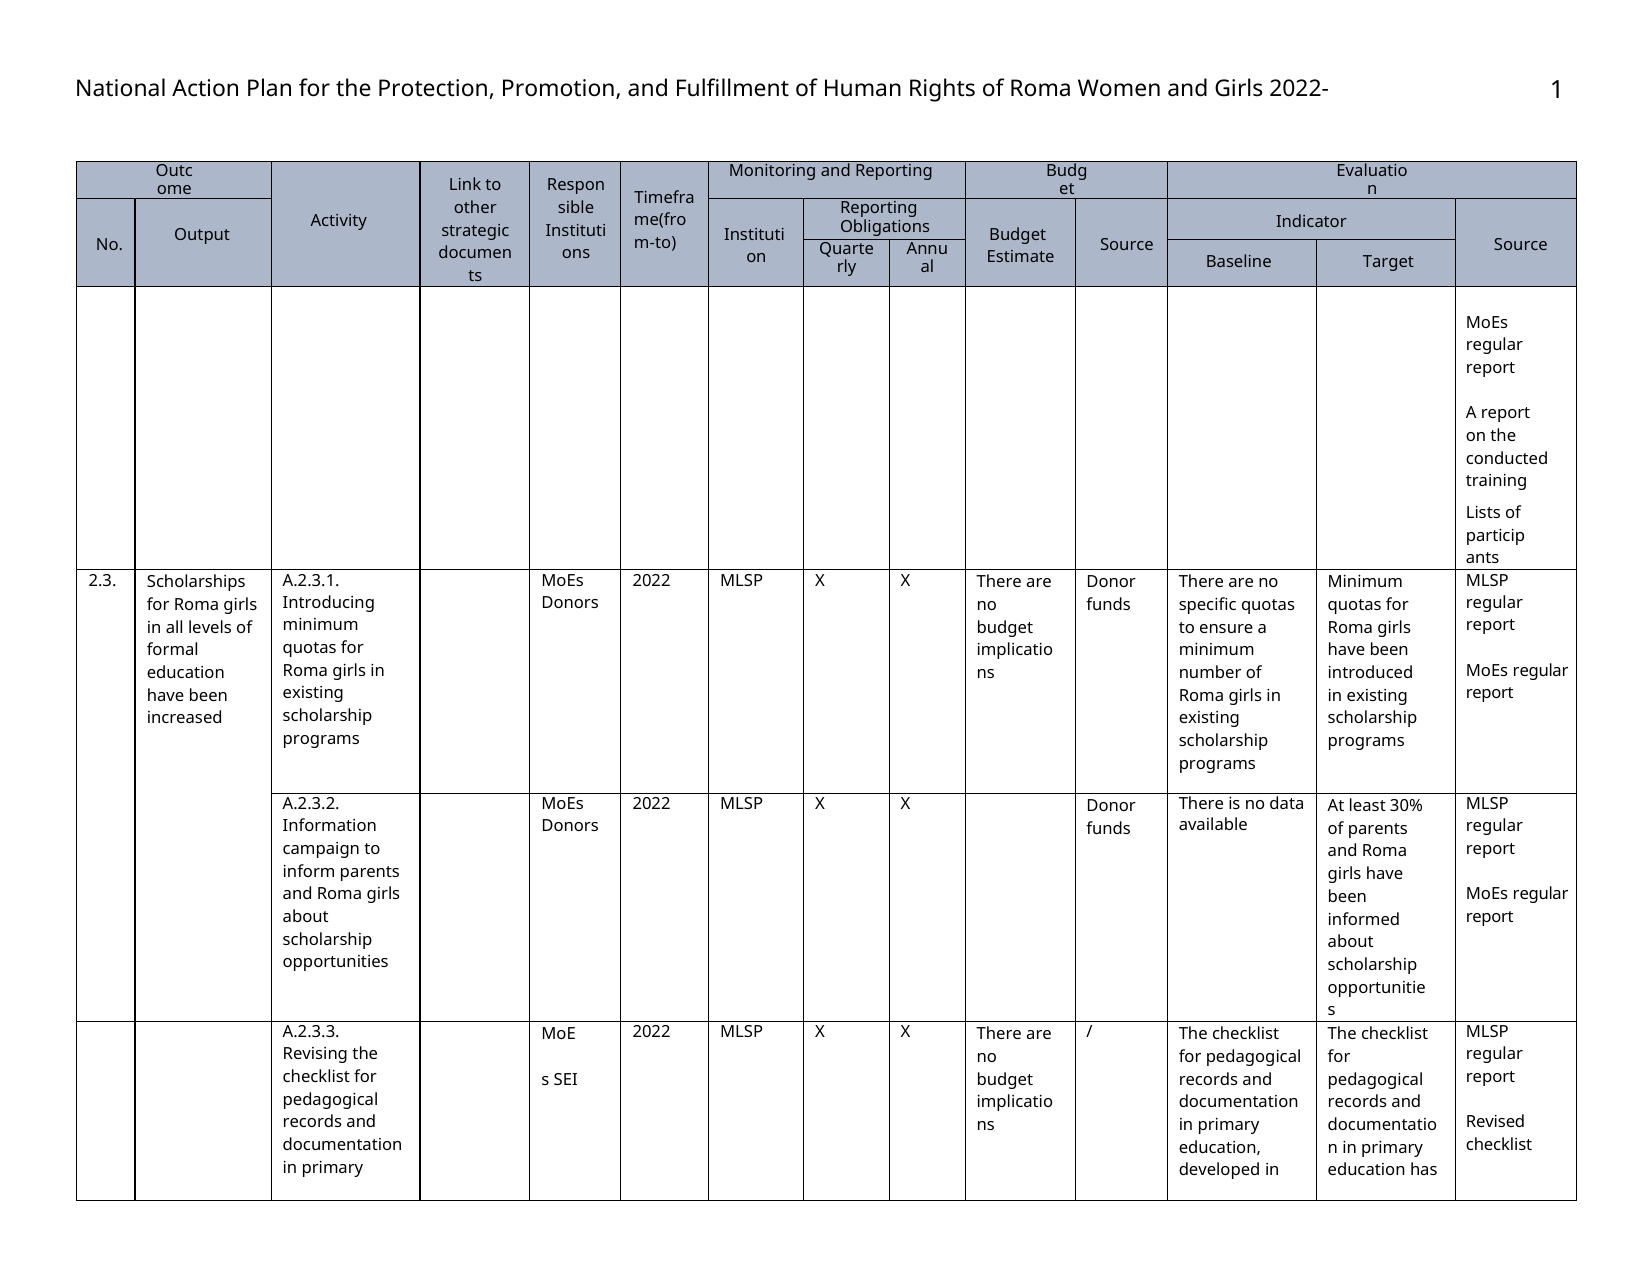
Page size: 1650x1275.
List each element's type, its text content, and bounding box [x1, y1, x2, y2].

table_header Link to other strategic documents [421, 162, 529, 286]
table_cell Source [1076, 199, 1167, 286]
table_cell Donor funds [1076, 570, 1167, 792]
table_cell Target [1317, 240, 1455, 286]
table_cell [421, 1022, 529, 1200]
table_cell Annual [890, 240, 965, 286]
table_cell [1317, 492, 1455, 569]
table_cell [1168, 287, 1316, 492]
table_cell MoEs Donors [530, 570, 620, 792]
table_cell X [804, 794, 889, 1021]
table_header Outcome [77, 162, 271, 198]
table_cell [272, 492, 419, 569]
table_cell A.2.3.1. Introducing minimum quotas for Roma girls in existing scholarship programs [272, 570, 419, 792]
table_cell Reporting Obligations [804, 199, 965, 239]
table_cell X [804, 1022, 889, 1200]
table_cell 2022 [621, 1022, 708, 1200]
table_cell [421, 287, 529, 569]
table_cell Institution [709, 199, 803, 286]
table_header Timeframe(from-to) [621, 162, 708, 286]
table_cell [709, 287, 803, 569]
table_header Activity [272, 162, 419, 286]
table_cell [530, 287, 620, 569]
table_cell Source [1456, 199, 1576, 286]
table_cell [1456, 1022, 1576, 1200]
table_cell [966, 1022, 1075, 1200]
table_cell [621, 287, 708, 569]
table_cell Output [136, 199, 271, 286]
table_cell [136, 287, 271, 492]
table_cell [1168, 1022, 1316, 1200]
table_cell There are no budget implications [966, 570, 1075, 792]
table_cell [272, 287, 419, 492]
table_cell X [890, 794, 965, 1021]
table_cell / [1076, 1022, 1167, 1200]
table_cell MoEs Donors [530, 794, 620, 1021]
table_cell А.2.3.2. Information campaign to inform parents and Roma girls about scholarship opportunities [272, 794, 419, 1021]
table_cell MLSP regular report MoEs regular report [1456, 794, 1576, 1021]
table_cell 2.3. [77, 570, 134, 1021]
table_cell [77, 287, 134, 569]
table_header Budget [966, 162, 1167, 198]
table_cell 2022 [621, 570, 708, 792]
table_cell Budget Estimate [966, 199, 1075, 286]
table_cell There are no specific quotas to ensure a minimum number of Roma girls in existing scholarship programs [1168, 570, 1316, 792]
table_cell MLSP [709, 570, 803, 792]
table_cell MLSP regular report MoEs regular report [1456, 570, 1576, 792]
table_cell Lists of participants [1456, 492, 1576, 569]
table_cell [966, 794, 1075, 1021]
table_cell Donor funds [1076, 794, 1167, 1021]
table_header Evaluation [1168, 162, 1576, 198]
table_cell At least 30% of parents and Roma girls have been informed about scholarship opportunities [1317, 794, 1455, 1021]
table_cell MoEs regular report A report on the conducted training [1456, 287, 1576, 492]
table_cell [421, 570, 529, 792]
table_cell MLSP [709, 794, 803, 1021]
table_cell [421, 794, 529, 1021]
table_cell [804, 287, 889, 569]
table_cell [77, 1022, 134, 1200]
table_cell [1168, 492, 1316, 569]
table_cell There is no data available [1168, 794, 1316, 1021]
table_cell MLSP [709, 1022, 803, 1200]
table_cell No. [77, 199, 134, 286]
table_cell Quarterly [804, 240, 889, 286]
table_cell [1317, 287, 1455, 492]
table_cell X [890, 570, 965, 792]
table_cell MoEs SEI [530, 1022, 620, 1200]
table_cell Indicator [1168, 199, 1455, 239]
table_cell [890, 287, 965, 569]
table_cell X [804, 570, 889, 792]
table_header Responsible Institutions [530, 162, 620, 286]
table_cell [136, 492, 271, 569]
table_cell 2022 [621, 794, 708, 1021]
table_cell Minimum quotas for Roma girls have been introduced in existing scholarship programs [1317, 570, 1455, 792]
table_header Monitoring and Reporting [709, 162, 965, 198]
table_cell Scholarships for Roma girls in all levels of formal education have been increased [136, 570, 271, 1021]
table_cell [1076, 287, 1167, 569]
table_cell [1317, 1022, 1455, 1200]
table_cell [136, 1022, 271, 1200]
table_cell [966, 287, 1075, 569]
table_cell Baseline [1168, 240, 1316, 286]
table_cell X [890, 1022, 965, 1200]
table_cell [272, 1022, 419, 1200]
